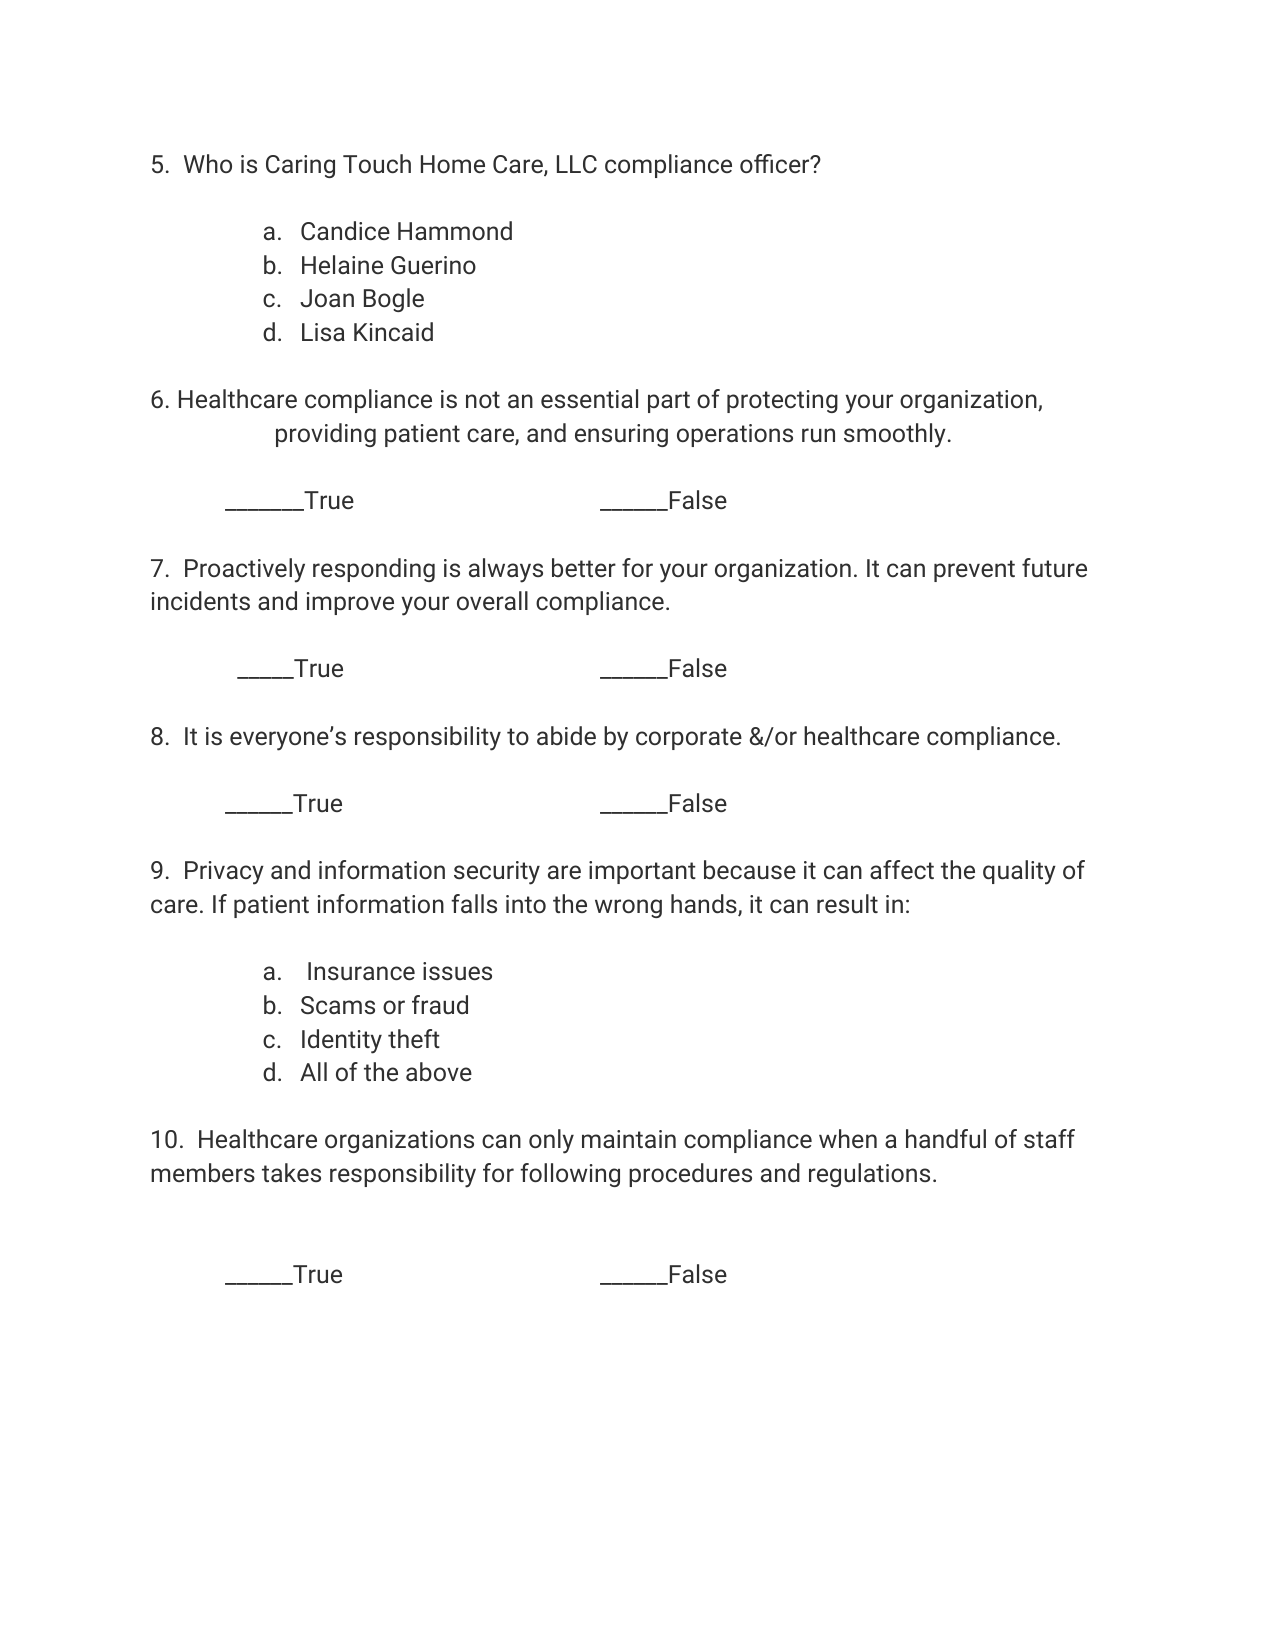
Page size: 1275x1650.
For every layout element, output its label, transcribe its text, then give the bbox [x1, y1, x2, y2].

list Insurance issues [262, 957, 1125, 987]
list Scams or fraud [262, 991, 1125, 1020]
text 9. Privacy and information security are important because it can affect the quality of care. If patient information falls into the wrong hands, it can result in: [150, 857, 1125, 919]
list Candice Hammond [262, 217, 1125, 247]
text ______True ______False [150, 789, 1125, 818]
text _____True ______False [150, 655, 1125, 684]
text 7. Proactively responding is always better for your organization. It can prevent future incidents and improve your overall compliance. [150, 554, 1125, 617]
text _______True ______False [150, 486, 1125, 516]
text 6. Healthcare compliance is not an essential part of protecting your organization, providing patient care, and ensuring operations run smoothly. [150, 386, 1125, 448]
text 10. Healthcare organizations can only maintain compliance when a handful of staff members takes responsibility for following procedures and regulations. [150, 1126, 1125, 1189]
text ______True ______False [150, 1260, 1125, 1289]
text 5. Who is Caring Touch Home Care, LLC compliance officer? [150, 150, 1125, 179]
list Identity theft [262, 1025, 1125, 1054]
list Joan Bogle [262, 284, 1125, 314]
text 8. It is everyone’s responsibility to abide by corporate &/or healthcare compliance. [150, 722, 1125, 751]
list Lisa Kincaid [262, 318, 1125, 347]
list All of the above [262, 1058, 1125, 1088]
list Helaine Guerino [262, 251, 1125, 280]
